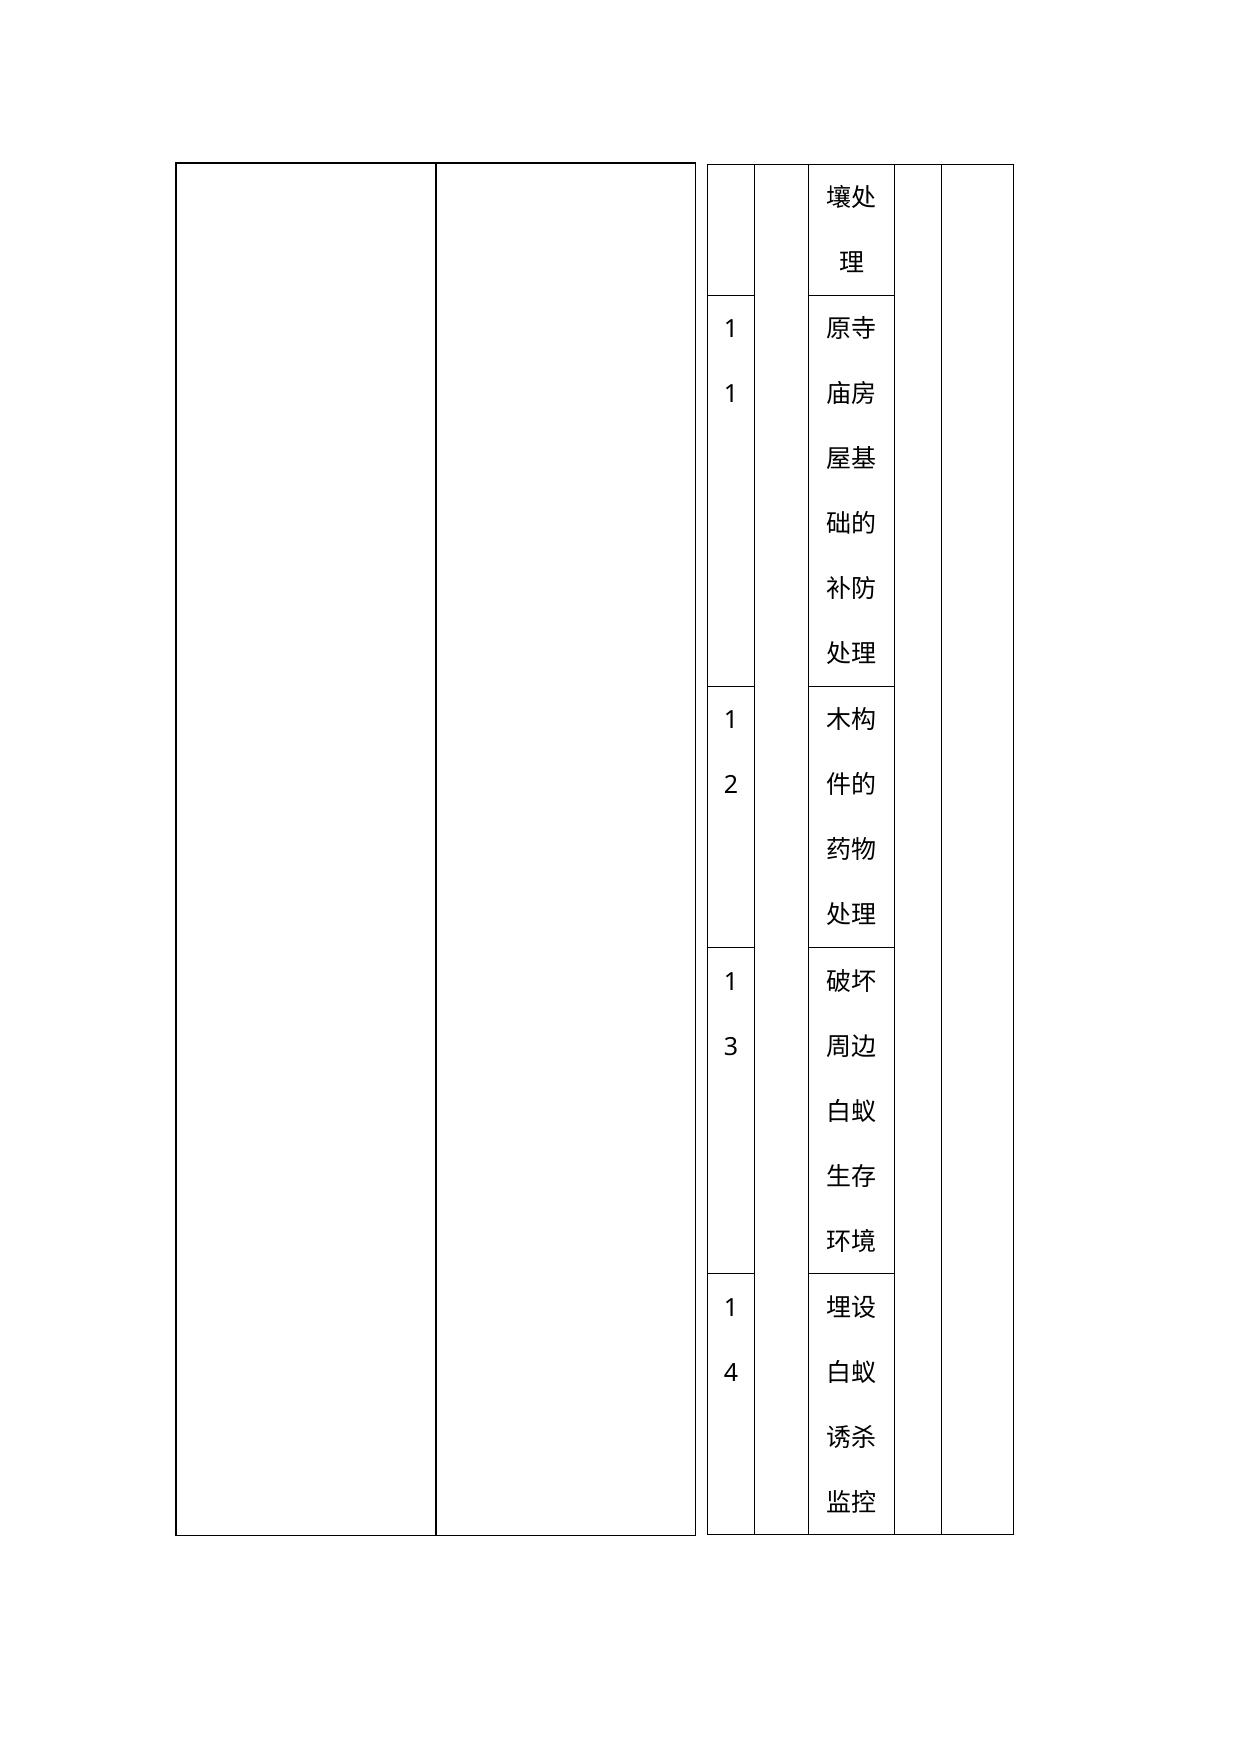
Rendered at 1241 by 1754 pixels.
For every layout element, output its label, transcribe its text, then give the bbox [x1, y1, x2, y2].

table_cell 1 [177, 164, 435, 1535]
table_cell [696, 162, 1064, 1535]
table_cell ★ [437, 164, 695, 1535]
